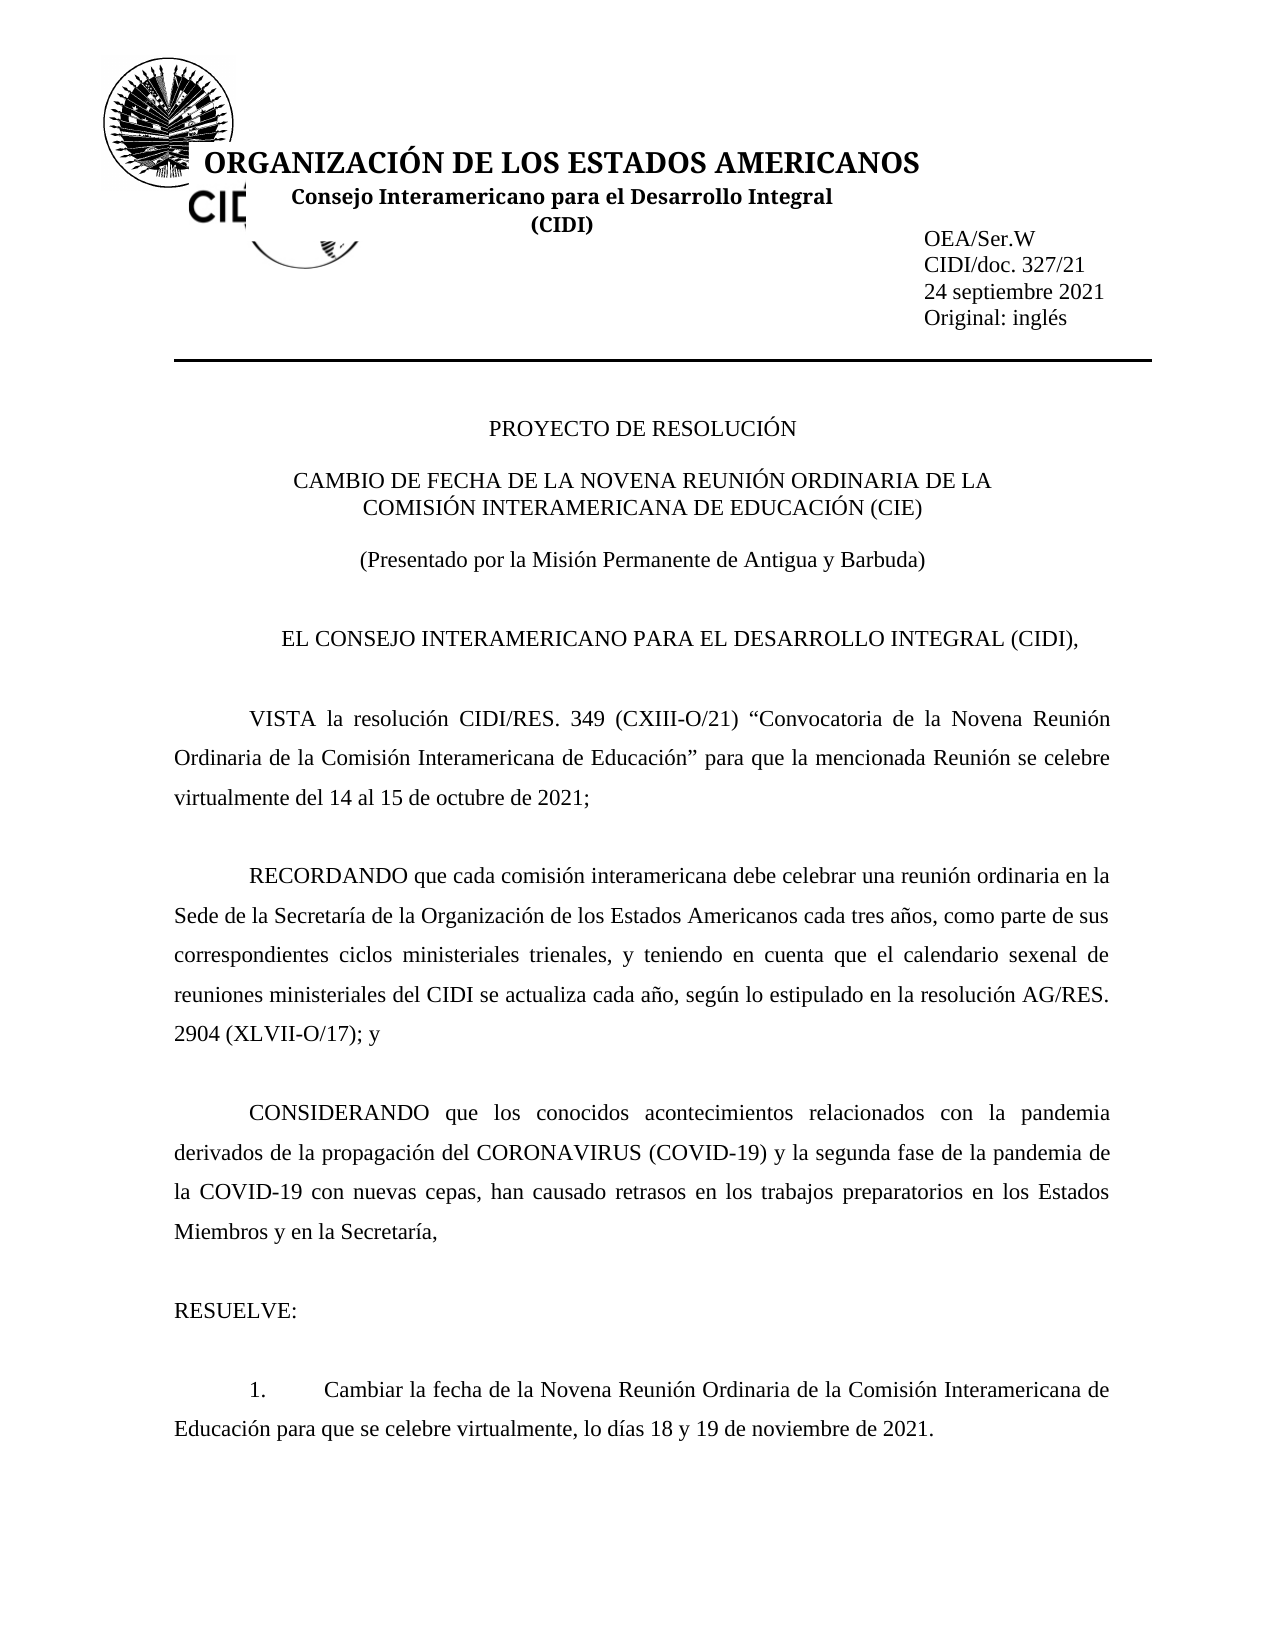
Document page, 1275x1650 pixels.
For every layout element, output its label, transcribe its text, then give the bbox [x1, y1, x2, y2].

list Cambiar la fecha de la Novena Reunión Ordinaria de la Comisión Interamericana de Educación para que se celebre virtualmente, lo días 18 y 19 de noviembre de 2021. [174, 1376, 1111, 1442]
text VISTA la resolución CIDI/RES. 349 (CXIII-O/21) “Convocatoria de la Novena Reunión Ordinaria de la Comisión Interamericana de Educación” para que la mencionada Reunión se celebre virtualmente del 14 al 15 de octubre de 2021; [174, 704, 1111, 810]
text RECORDANDO que cada comisión interamericana debe celebrar una reunión ordinaria en la Sede de la Secretaría de la Organización de los Estados Americanos cada tres años, como parte de sus correspondientes ciclos ministeriales trienales, y teniendo en cuenta que el calendario sexenal de reuniones ministeriales del CIDI se actualiza cada año, según lo estipulado en la resolución AG/RES. 2904 (XLVII-O/17); y [174, 862, 1111, 1047]
text PROYECTO DE RESOLUCIÓN [174, 415, 1111, 441]
text CAMBIO DE FECHA DE LA NOVENA REUNIÓN ORDINARIA DE LA [174, 467, 1111, 494]
text OEA/Ser.W [174, 225, 1224, 251]
text EL CONSEJO INTERAMERICANO PARA EL DESARROLLO INTEGRAL (CIDI), [174, 626, 1111, 652]
text CIDI/doc. 327/21 [174, 251, 1233, 278]
text Original: inglés [174, 304, 1152, 330]
text COMISIÓN INTERAMERICANA DE EDUCACIÓN (CIE) [174, 494, 1111, 520]
text RESUELVE: [174, 1297, 1111, 1323]
text (Presentado por la Misión Permanente de Antigua y Barbuda) [174, 546, 1111, 573]
picture [234, 154, 239, 162]
picture [101, 55, 246, 225]
text 24 septiembre 2021 [174, 278, 1224, 304]
text CONSIDERANDO que los conocidos acontecimientos relacionados con la pandemia derivados de la propagación del CORONAVIRUS (COVID-19) y la segunda fase de la pandemia de la COVID-19 con nuevas cepas, han causado retrasos en los trabajos preparatorios en los Estados Miembros y en la Secretaría, [174, 1099, 1111, 1244]
